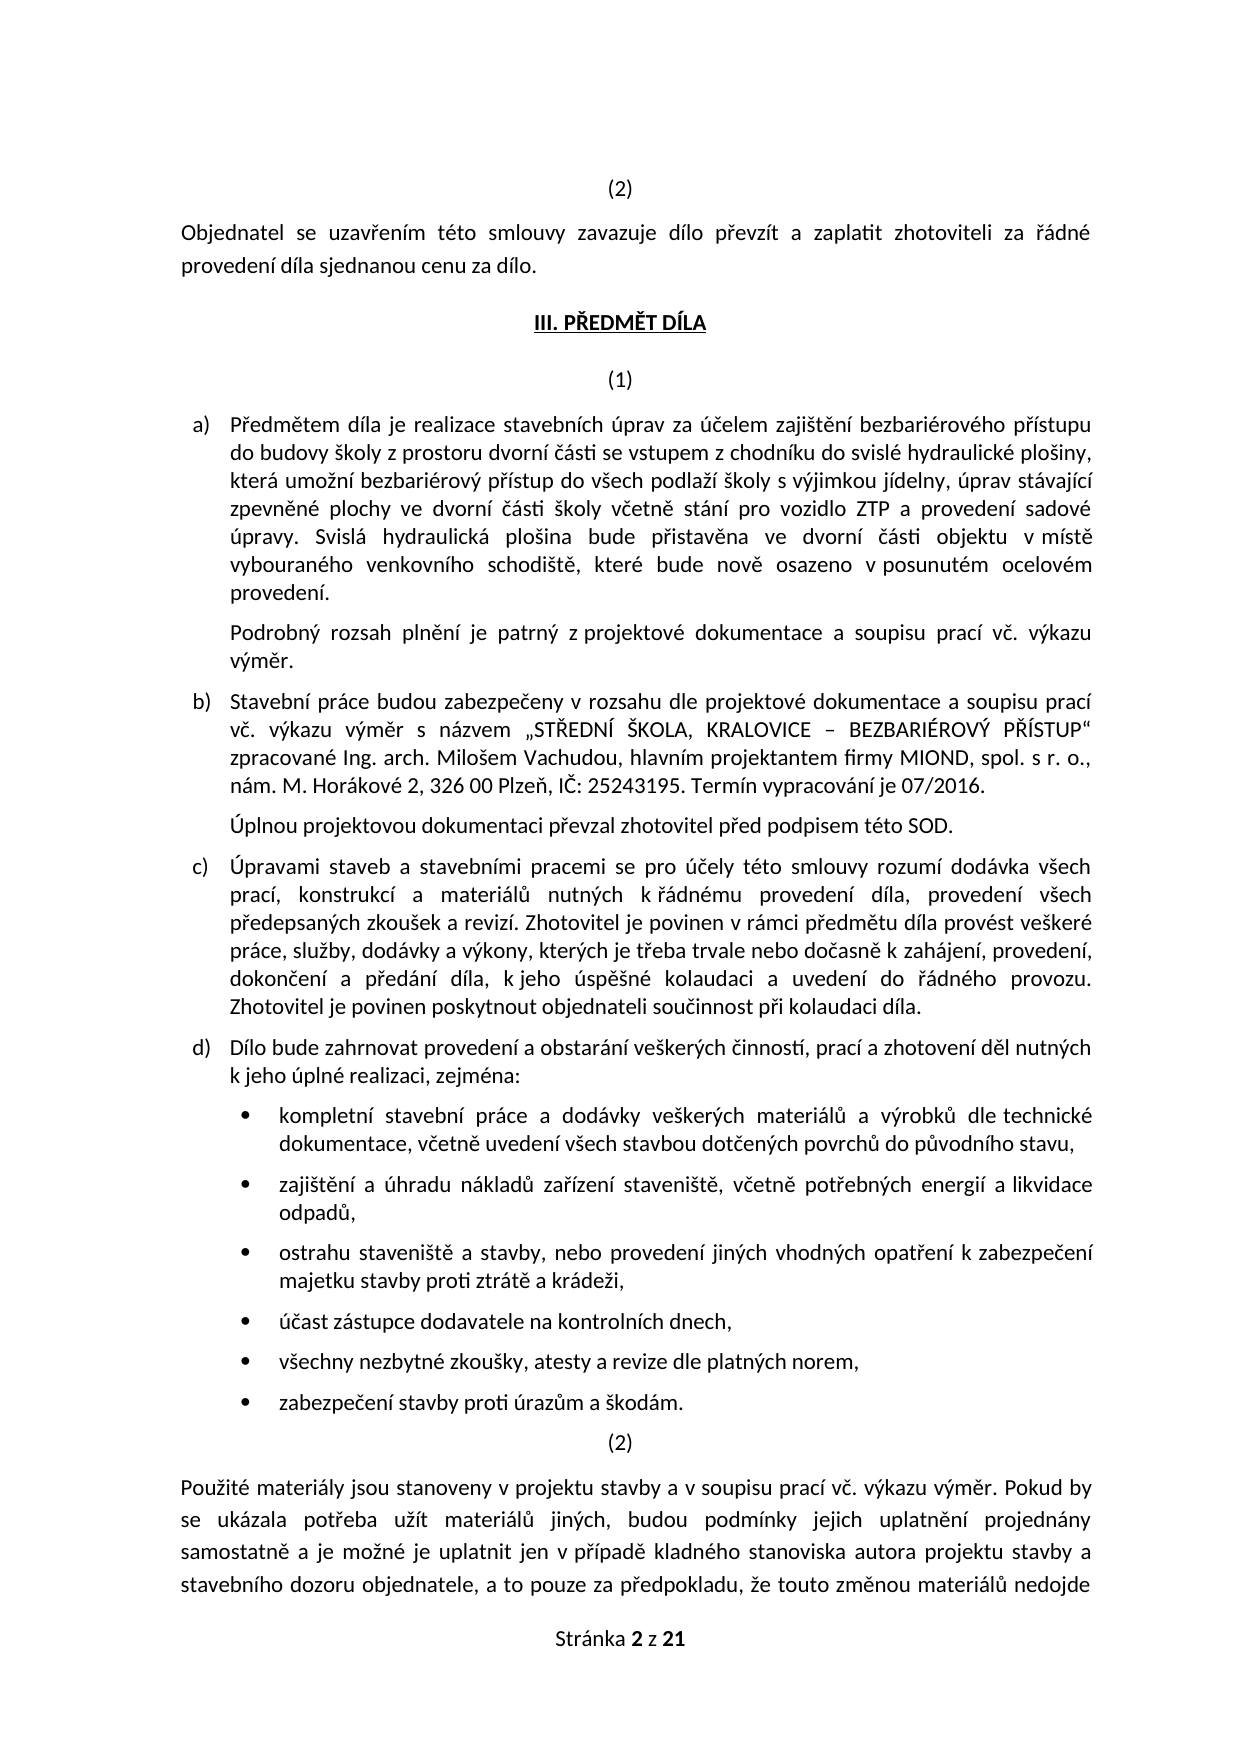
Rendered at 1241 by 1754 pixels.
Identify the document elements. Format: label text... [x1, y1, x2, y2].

text Úplnou projektovou dokumentaci převzal zhotovitel před podpisem této SOD. [229, 812, 1093, 839]
list kompletní stavební práce a dodávky veškerých materiálů a výrobků dle technické dokumentace, včetně uvedení všech stavbou dotčených povrchů do původního stavu, [241, 1101, 1093, 1157]
list zabezpečení stavby proti úrazům a škodám. [241, 1388, 1093, 1416]
text III. Předmět díla [148, 308, 1093, 336]
text Objednatel se uzavřením této smlouvy zavazuje dílo převzít a zaplatit zhotoviteli za řádné provedení díla sjednanou cenu za dílo. [181, 218, 1093, 279]
list Úpravami staveb a stavebními pracemi se pro účely této smlouvy rozumí dodávka všech prací, konstrukcí a materiálů nutných k řádnému provedení díla, provedení všech předepsaných zkoušek a revizí. Zhotovitel je povinen v rámci předmětu díla provést veškeré práce, služby, dodávky a výkony, kterých je třeba trvale nebo dočasně k zahájení, provedení, dokončení a předání díla, k jeho úspěšné kolaudaci a uvedení do řádného provozu. Zhotovitel je povinen poskytnout objednateli součinnost při kolaudaci díla. [192, 852, 1093, 1020]
list ostrahu staveniště a stavby, nebo provedení jiných vhodných opatření k zabezpečení majetku stavby proti ztrátě a krádeži, [241, 1238, 1093, 1294]
list Dílo bude zahrnovat provedení a obstarání veškerých činností, prací a zhotovení děl nutných k jeho úplné realizaci, zejména: [192, 1033, 1093, 1089]
list Předmětem díla je realizace stavebních úprav za účelem zajištění bezbariérového přístupu do budovy školy z prostoru dvorní části se vstupem z chodníku do svislé hydraulické plošiny, která umožní bezbariérový přístup do všech podlaží školy s výjimkou jídelny, úprav stávající zpevněné plochy ve dvorní části školy včetně stání pro vozidlo ZTP a provedení sadové úpravy. Svislá hydraulická plošina bude přistavěna ve dvorní části objektu v místě vybouraného venkovního schodiště, které bude nově osazeno v posunutém ocelovém provedení. [192, 410, 1093, 606]
text Podrobný rozsah plnění je patrný z projektové dokumentace a soupisu prací vč. výkazu výměr. [230, 618, 1093, 674]
text (1) [148, 365, 1093, 393]
list všechny nezbytné zkoušky, atesty a revize dle platných norem, [241, 1347, 1093, 1375]
list zajištění a úhradu nákladů zařízení staveniště, včetně potřebných energií a likvidace odpadů, [241, 1170, 1093, 1226]
text (2) [148, 174, 1093, 202]
text (2) [148, 1428, 1093, 1456]
list Stavební práce budou zabezpečeny v rozsahu dle projektové dokumentace a soupisu prací vč. výkazu výměr s názvem „STŘEDNÍ ŠKOLA, KRALOVICE – BEZBARIÉROVÝ PŘÍSTUP“ zpracované Ing. arch. Milošem Vachudou, hlavním projektantem firmy MIOND, spol. s r. o., nám. M. Horákové 2, 326 00 Plzeň, IČ: 25243195. Termín vypracování je 07/2016. [192, 687, 1093, 799]
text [180, 1473, 1093, 1598]
list účast zástupce dodavatele na kontrolních dnech, [241, 1307, 1093, 1335]
